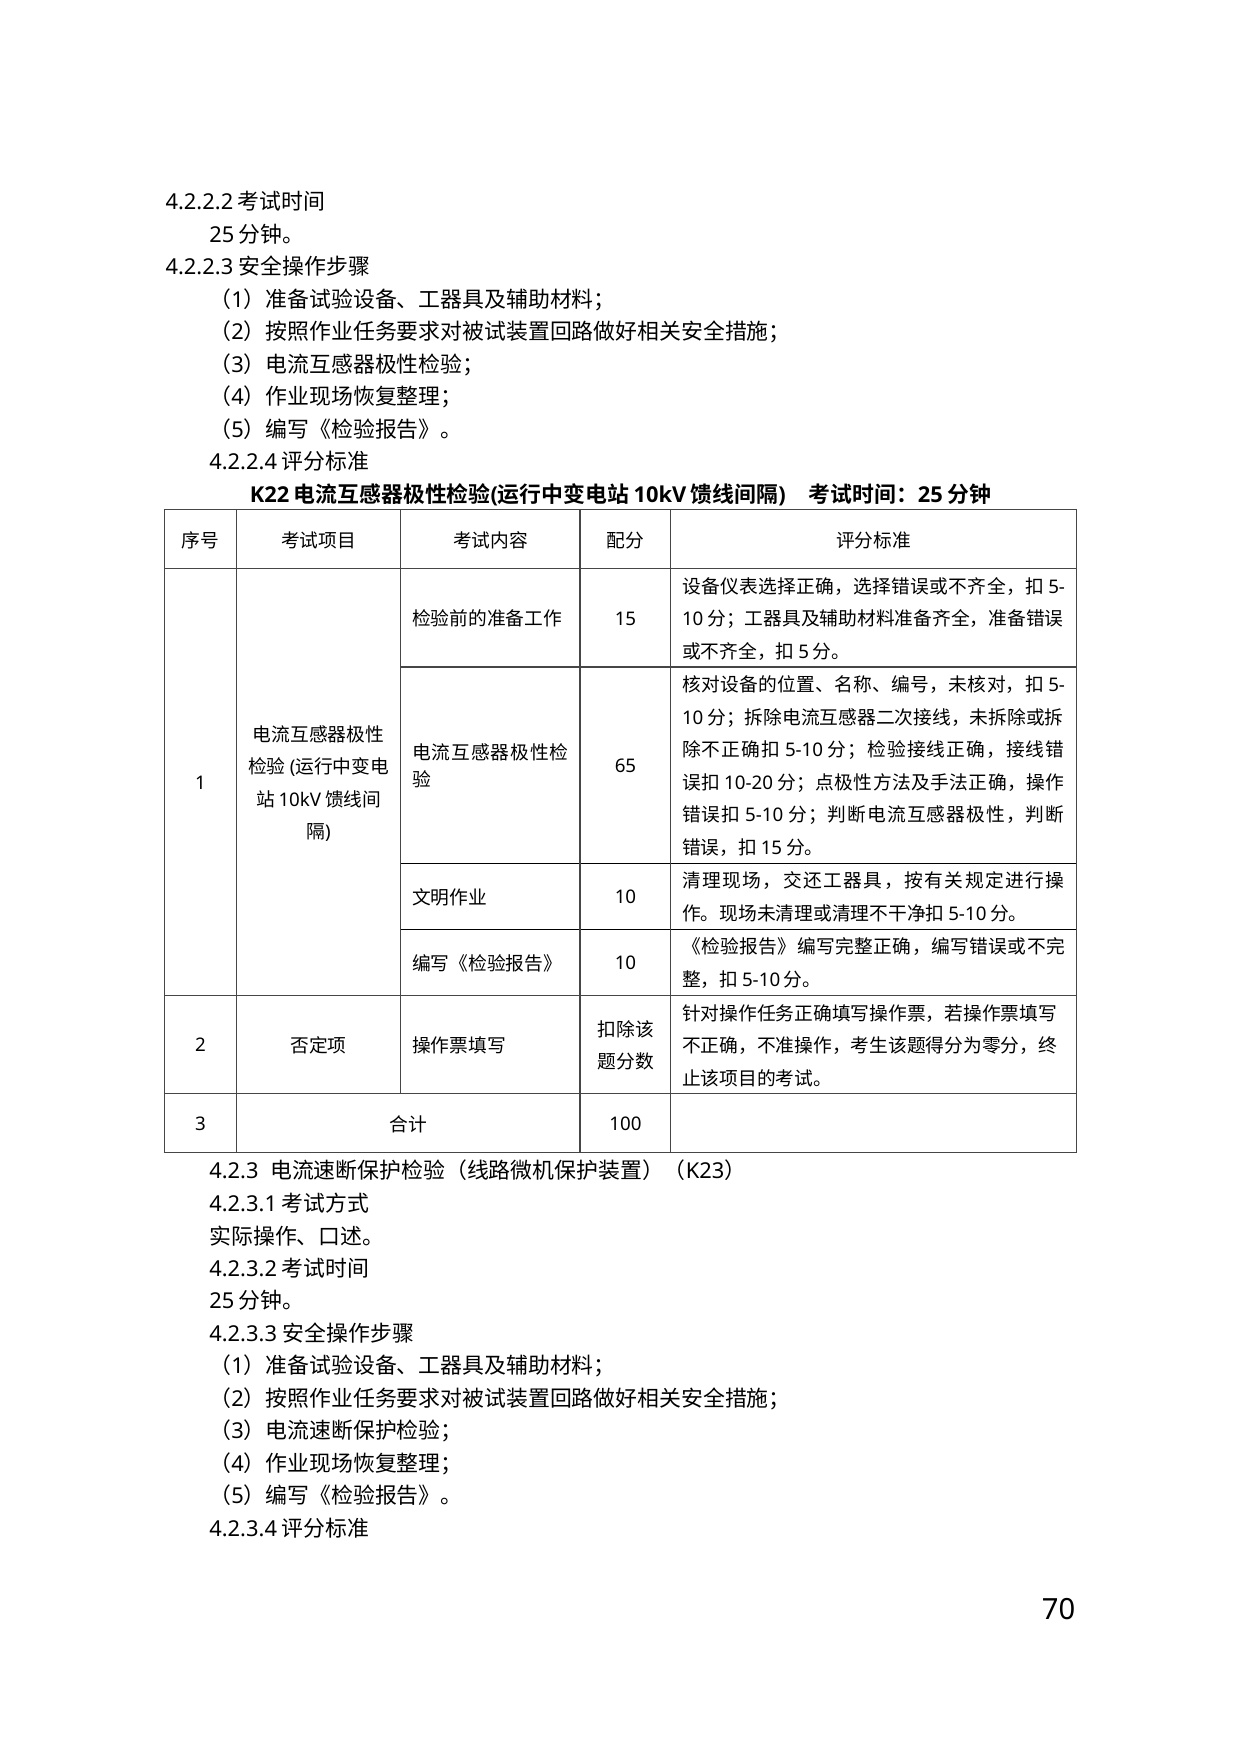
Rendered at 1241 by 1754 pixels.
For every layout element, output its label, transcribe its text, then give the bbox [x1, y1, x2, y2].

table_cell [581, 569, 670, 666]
text 4.2.2.4评分标准 [165, 444, 1075, 476]
text 4.2.2.2考试时间 [165, 184, 1075, 216]
text （1）准备试验设备、工器具及辅助材料； [165, 281, 1075, 314]
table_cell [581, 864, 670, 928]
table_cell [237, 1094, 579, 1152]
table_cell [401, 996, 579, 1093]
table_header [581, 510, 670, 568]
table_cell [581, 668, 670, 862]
text （4）作业现场恢复整理； [165, 1446, 1075, 1478]
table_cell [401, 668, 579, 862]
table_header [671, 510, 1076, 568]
text （1）准备试验设备、工器具及辅助材料； [165, 1348, 1075, 1381]
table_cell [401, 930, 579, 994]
text 4.2.3 电流速断保护检验（线路微机保护装置）（K23） [165, 1153, 1075, 1186]
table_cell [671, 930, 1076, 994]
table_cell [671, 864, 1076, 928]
text （2）按照作业任务要求对被试装置回路做好相关安全措施； [165, 1381, 1075, 1413]
text （2）按照作业任务要求对被试装置回路做好相关安全措施； [165, 314, 1075, 346]
text （5）编写《检验报告》。 [165, 1478, 1075, 1511]
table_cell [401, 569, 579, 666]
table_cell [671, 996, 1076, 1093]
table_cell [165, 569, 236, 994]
text （3）电流互感器极性检验； [165, 346, 1075, 379]
text 25分钟。 [165, 1283, 1075, 1316]
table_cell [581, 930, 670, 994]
text （3）电流速断保护检验； [165, 1413, 1075, 1446]
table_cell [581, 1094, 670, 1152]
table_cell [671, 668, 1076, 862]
text （5）编写《检验报告》。 [165, 411, 1075, 444]
text 25分钟。 [165, 216, 1075, 249]
text 4.2.3.2考试时间 [165, 1251, 1075, 1283]
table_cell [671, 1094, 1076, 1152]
text 4.2.2.3 安全操作步骤 [165, 249, 1075, 281]
text 4.2.3.3 安全操作步骤 [165, 1316, 1075, 1348]
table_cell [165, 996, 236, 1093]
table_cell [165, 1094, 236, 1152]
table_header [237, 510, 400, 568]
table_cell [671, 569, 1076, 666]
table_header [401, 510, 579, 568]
text 4.2.3.1考试方式 [165, 1186, 1075, 1218]
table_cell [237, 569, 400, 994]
text 实际操作、口述。 [165, 1218, 1075, 1251]
text K22电流互感器极性检验(运行中变电站10kV馈线间隔) 考试时间：25分钟 [165, 476, 1075, 509]
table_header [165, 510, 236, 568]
text （4）作业现场恢复整理； [165, 379, 1075, 411]
text 4.2.3.4评分标准 [165, 1511, 1075, 1543]
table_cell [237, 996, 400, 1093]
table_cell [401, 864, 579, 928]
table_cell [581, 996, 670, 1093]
